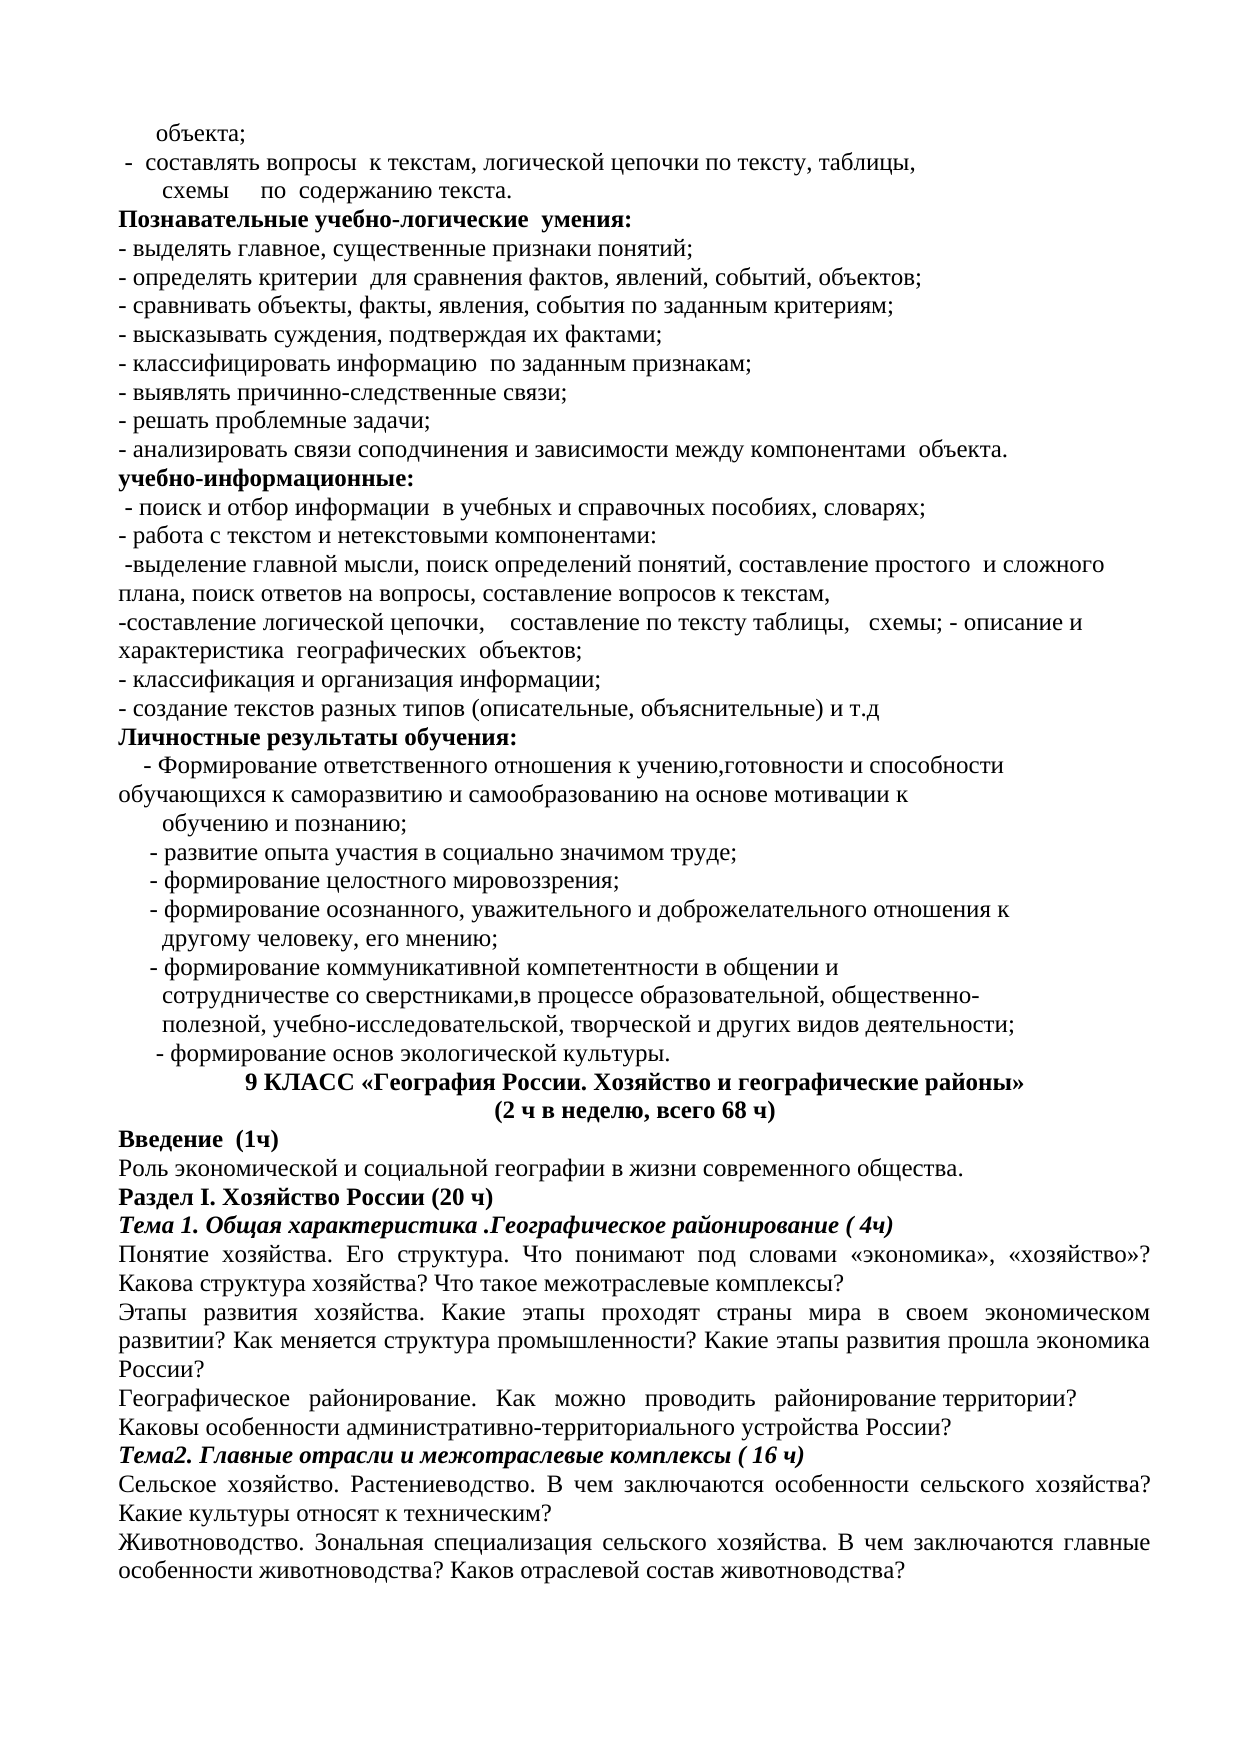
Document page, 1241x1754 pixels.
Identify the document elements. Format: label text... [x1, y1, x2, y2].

text -выделение главной мысли, поиск определений понятий, составление простого и сложного плана, поиск ответов на вопросы, составление вопросов к текстам, [118, 549, 1152, 607]
text Введение (1ч) [118, 1124, 1152, 1153]
text - формирование осознанного, уважительного и доброжелательного отношения к [118, 894, 1152, 923]
text Роль экономической и социальной географии в жизни современного общества. [118, 1153, 1152, 1182]
text (2 ч в неделю, всего 68 ч) [118, 1096, 1152, 1124]
text - решать проблемные задачи; [118, 406, 1152, 434]
text Личностные результаты обучения: [118, 722, 1152, 751]
text Понятие хозяйства. Его структура. Что понимают под словами «экономика», «хозяйство»? Какова структура хозяйства? Что такое межотраслевые комплексы? [118, 1239, 1152, 1297]
text - классификация и организация информации; [118, 664, 1152, 693]
text Раздел I. Хозяйство России (20 ч) [118, 1182, 1152, 1211]
text - выявлять причинно-следственные связи; [118, 377, 1152, 406]
text учебно-информационные: [118, 463, 1152, 492]
text - работа с текстом и нетекстовыми компонентами: [118, 521, 1152, 549]
text - поиск и отбор информации в учебных и справочных пособиях, словарях; [118, 492, 1152, 521]
text - выделять главное, существенные признаки понятий; [118, 233, 1152, 262]
text Сельское хозяйство. Растениеводство. В чем заключаются особенности сельского хозяйства? Какие культуры относят к техническим? [118, 1469, 1152, 1527]
text - составлять вопросы к текстам, логической цепочки по тексту, таблицы, [118, 147, 1152, 176]
text - высказывать суждения, подтверждая их фактами; [118, 319, 1152, 348]
text - развитие опыта участия в социально значимом труде; [118, 837, 1152, 866]
text Тема 1. Общая характеристика .Географическое районирование ( 4ч) [118, 1211, 1152, 1239]
text 9 КЛАСС «География России. Хозяйство и географические районы» [118, 1067, 1152, 1096]
text - сравнивать объекты, факты, явления, события по заданным критериям; [118, 291, 1152, 319]
text - формирование основ экологической культуры. [118, 1038, 1152, 1067]
text сотрудничестве со сверстниками,в процессе образовательной, общественно- [118, 981, 1152, 1009]
text - определять критерии для сравнения фактов, явлений, событий, объектов; [118, 262, 1152, 291]
text Этапы развития хозяйства. Какие этапы проходят страны мира в своем экономическом развитии? Как меняется структура промышленности? Какие этапы развития прошла экономика России? [118, 1297, 1152, 1383]
text объекта; [118, 118, 1152, 147]
text - создание текстов разных типов (описательные, объяснительные) и т.д [118, 693, 1152, 722]
text - анализировать связи соподчинения и зависимости между компонентами объекта. [118, 434, 1152, 463]
text - Формирование ответственного отношения к учению,готовности и способности [118, 751, 1152, 779]
text - формирование целостного мировоззрения; [118, 866, 1152, 894]
text Животноводство. Зональная специализация сельского хозяйства. В чем заключаются главные особенности животноводства? Каков отраслевой состав животноводства? [118, 1527, 1152, 1584]
text схемы по содержанию текста. [118, 176, 1152, 204]
text -составление логической цепочки, составление по тексту таблицы, схемы; - описание и характеристика географических объектов; [118, 607, 1152, 664]
text другому человеку, его мнению; [118, 923, 1152, 952]
text Тема2. Главные отрасли и межотраслевые комплексы ( 16 ч) [118, 1441, 1152, 1469]
text - формирование коммуникативной компетентности в общении и [118, 952, 1152, 981]
text Познавательные учебно-логические умения: [118, 204, 1152, 233]
text полезной, учебно-исследовательской, творческой и других видов деятельности; [118, 1009, 1152, 1038]
text обучению и познанию; [118, 808, 1152, 837]
text - классифицировать информацию по заданным признакам; [118, 348, 1152, 377]
text Географическое районирование. Как можно проводить районирование территории? Каковы особенности административно-территориального устройства России? [118, 1383, 1152, 1441]
text обучающихся к саморазвитию и самообразованию на основе мотивации к [118, 779, 1152, 808]
